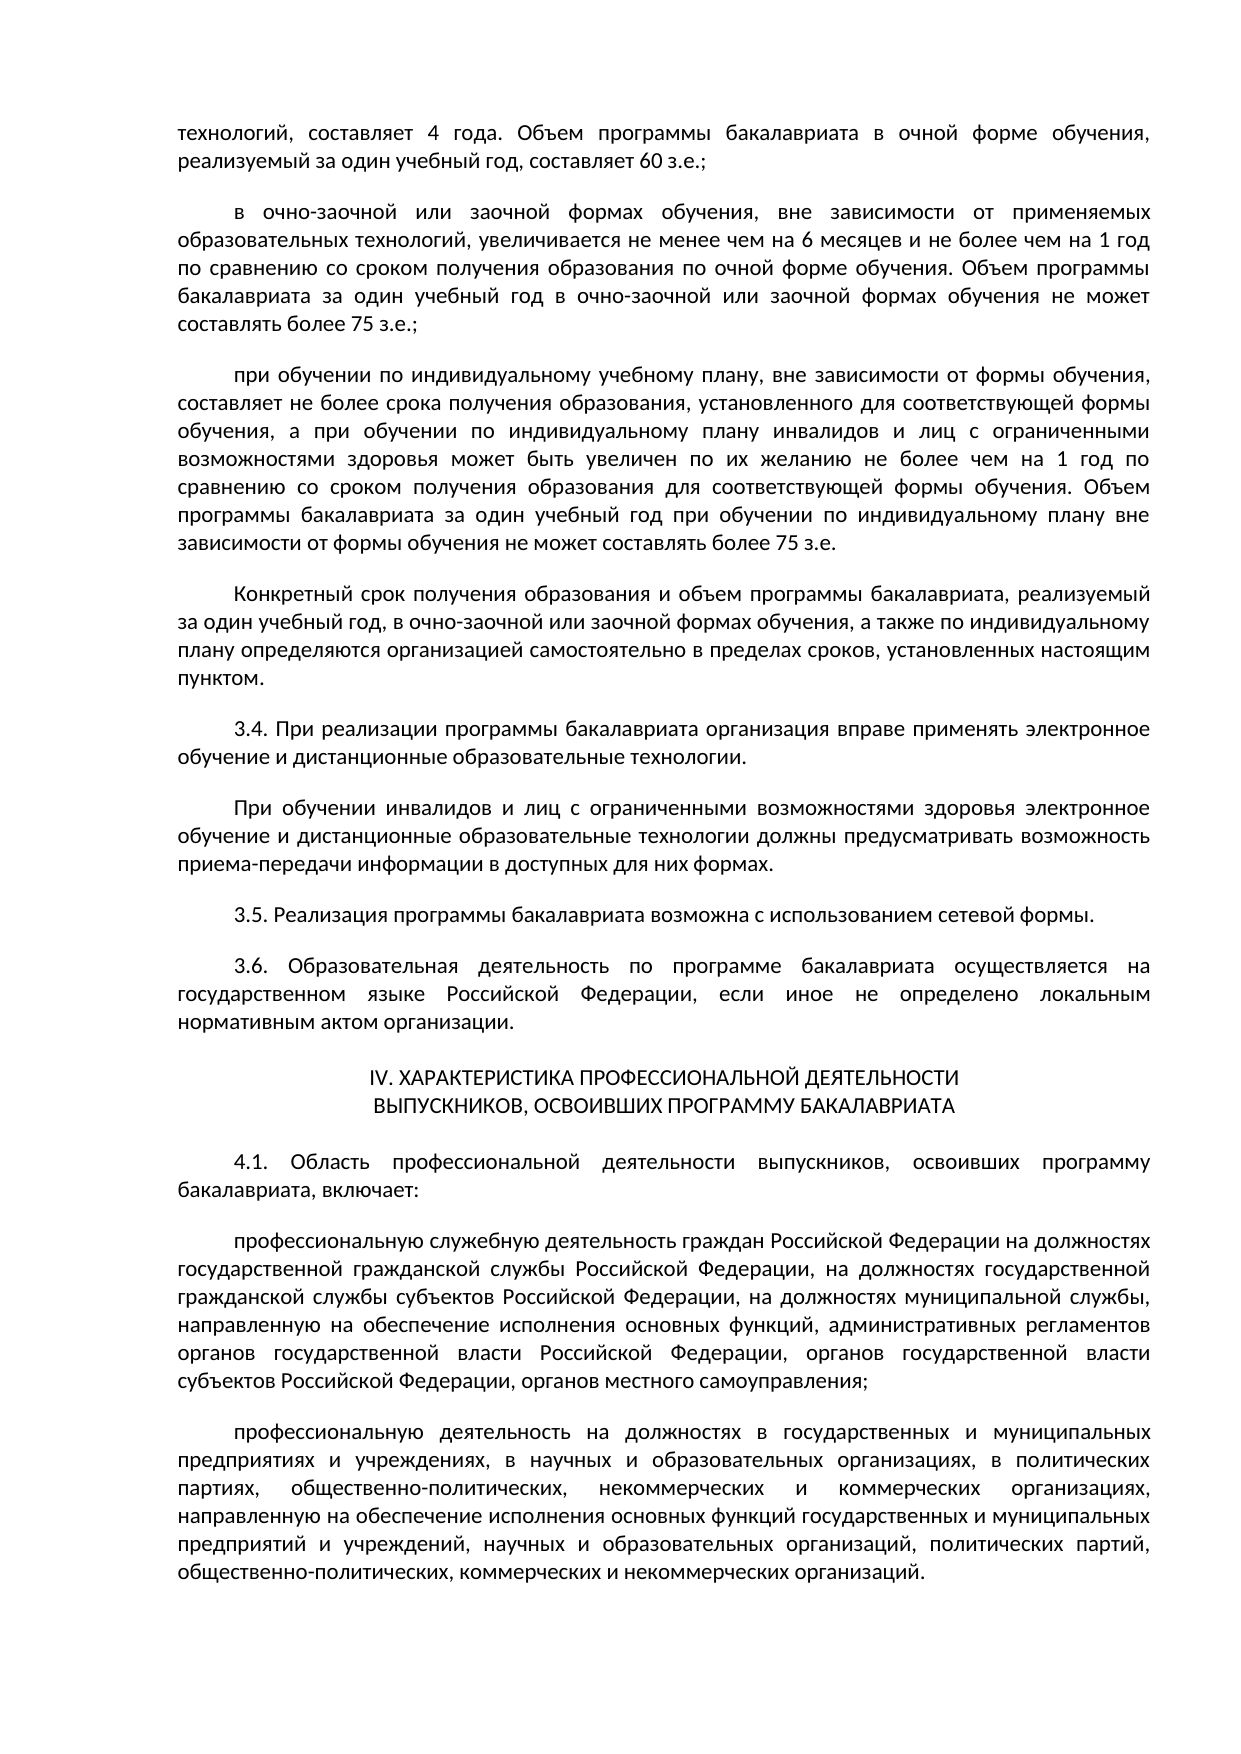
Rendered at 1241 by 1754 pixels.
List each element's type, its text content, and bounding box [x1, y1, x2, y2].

text при обучении по индивидуальному учебному плану, вне зависимости от формы обучения, составляет не более срока получения образования, установленного для соответствующей формы обучения, а при обучении по индивидуальному плану инвалидов и лиц с ограниченными возможностями здоровья может быть увеличен по их желанию не более чем на 1 год по сравнению со сроком получения образования для соответствующей формы обучения. Объем программы бакалавриата за один учебный год при обучении по индивидуальному плану вне зависимости от формы обучения не может составлять более 75 з.е. [177, 360, 1152, 556]
text При обучении инвалидов и лиц с ограниченными возможностями здоровья электронное обучение и дистанционные образовательные технологии должны предусматривать возможность приема-передачи информации в доступных для них формах. [177, 793, 1152, 877]
text 3.6. Образовательная деятельность по программе бакалавриата осуществляется на государственном языке Российской Федерации, если иное не определено локальным нормативным актом организации. [177, 951, 1152, 1035]
text 3.4. При реализации программы бакалавриата организация вправе применять электронное обучение и дистанционные образовательные технологии. [177, 714, 1152, 770]
text 3.5. Реализация программы бакалавриата возможна с использованием сетевой формы. [177, 900, 1152, 928]
text профессиональную служебную деятельность граждан Российской Федерации на должностях государственной гражданской службы Российской Федерации, на должностях государственной гражданской службы субъектов Российской Федерации, на должностях муниципальной службы, направленную на обеспечение исполнения основных функций, административных регламентов органов государственной власти Российской Федерации, органов государственной власти субъектов Российской Федерации, органов местного самоуправления; [177, 1226, 1152, 1394]
text IV. ХАРАКТЕРИСТИКА ПРОФЕССИОНАЛЬНОЙ ДЕЯТЕЛЬНОСТИ [177, 1063, 1152, 1091]
text профессиональную деятельность на должностях в государственных и муниципальных предприятиях и учреждениях, в научных и образовательных организациях, в политических партиях, общественно-политических, некоммерческих и коммерческих организациях, направленную на обеспечение исполнения основных функций государственных и муниципальных предприятий и учреждений, научных и образовательных организаций, политических партий, общественно-политических, коммерческих и некоммерческих организаций. [177, 1417, 1152, 1585]
text ВЫПУСКНИКОВ, ОСВОИВШИХ ПРОГРАММУ БАКАЛАВРИАТА [177, 1091, 1152, 1119]
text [177, 118, 1152, 174]
text 4.1. Область профессиональной деятельности выпускников, освоивших программу бакалавриата, включает: [177, 1147, 1152, 1203]
text в очно-заочной или заочной формах обучения, вне зависимости от применяемых образовательных технологий, увеличивается не менее чем на 6 месяцев и не более чем на 1 год по сравнению со сроком получения образования по очной форме обучения. Объем программы бакалавриата за один учебный год в очно-заочной или заочной формах обучения не может составлять более 75 з.е.; [177, 197, 1152, 337]
text Конкретный срок получения образования и объем программы бакалавриата, реализуемый за один учебный год, в очно-заочной или заочной формах обучения, а также по индивидуальному плану определяются организацией самостоятельно в пределах сроков, установленных настоящим пунктом. [177, 579, 1152, 691]
